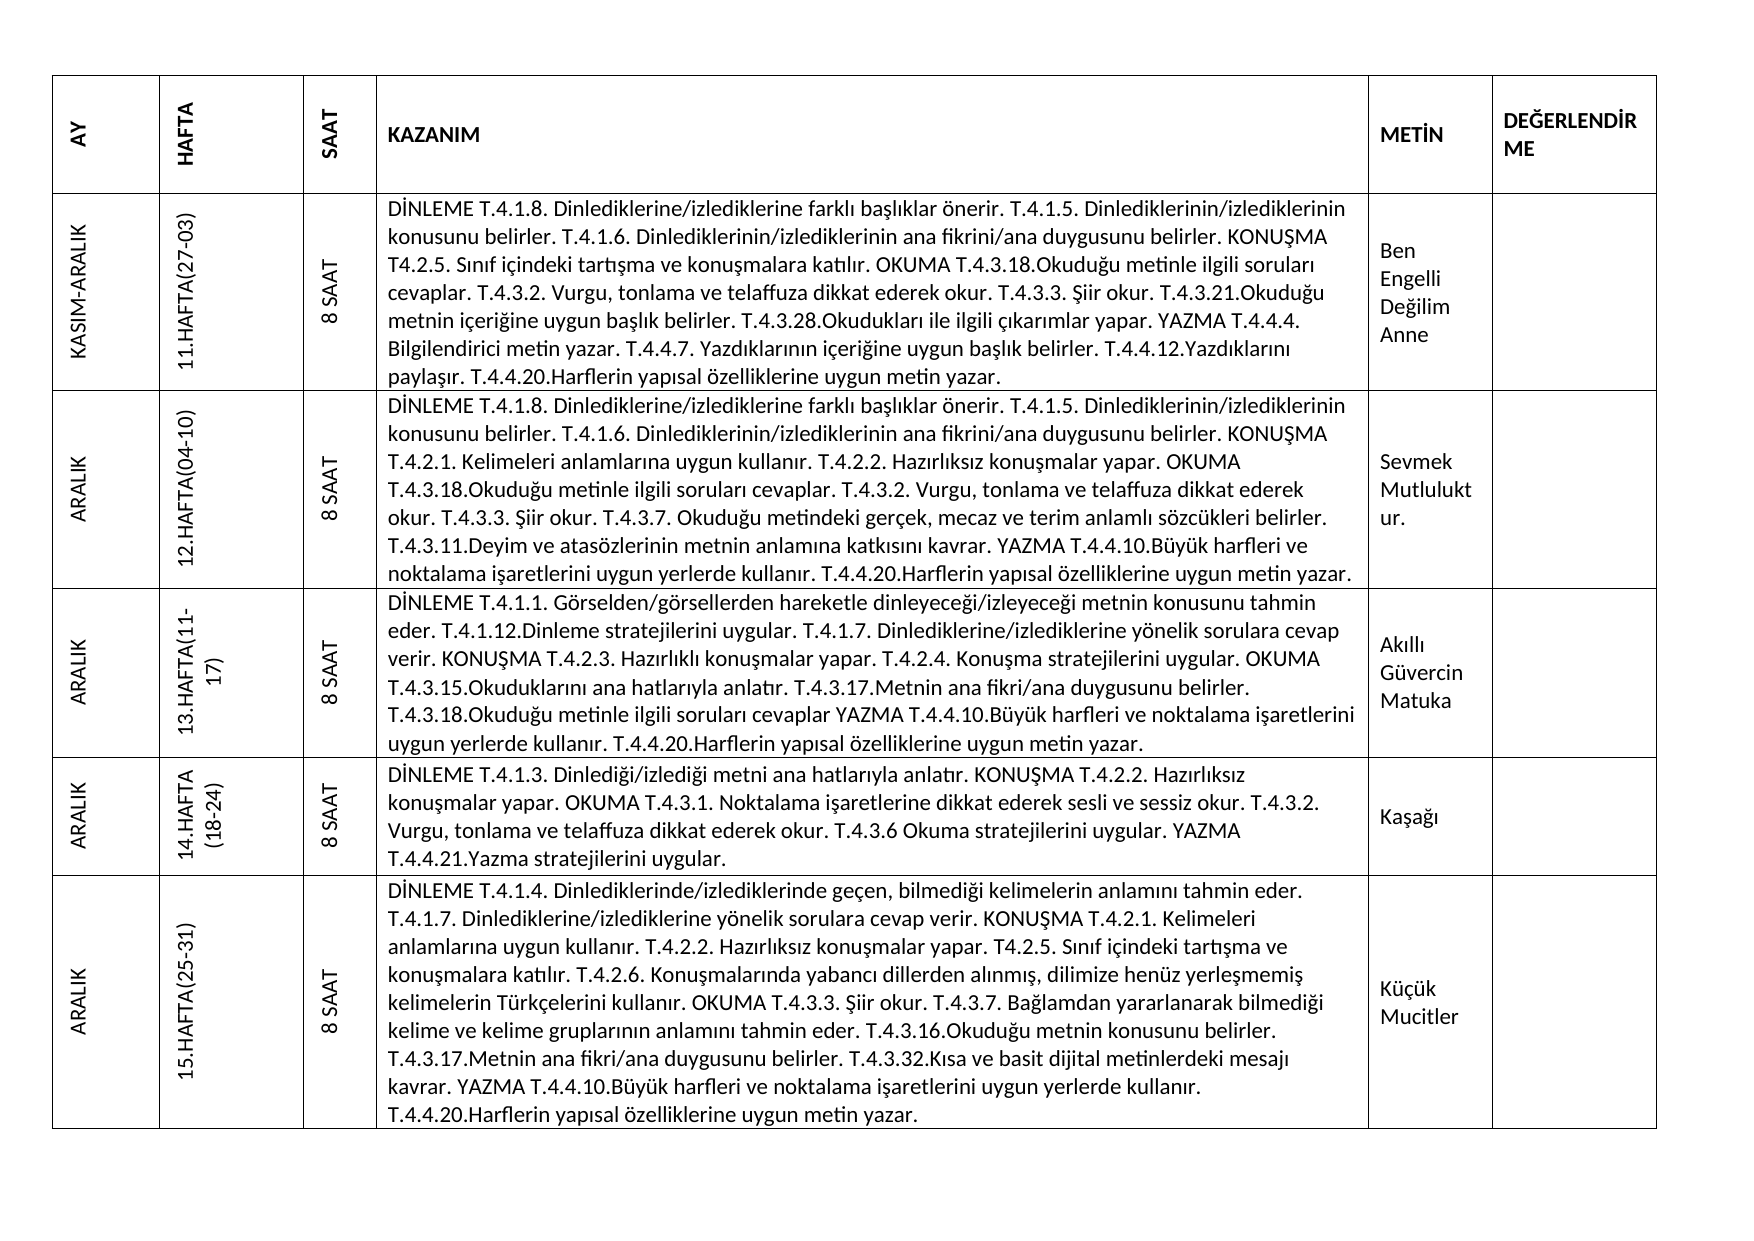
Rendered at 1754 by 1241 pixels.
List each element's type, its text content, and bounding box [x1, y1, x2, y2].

table_cell 8 SAAT [304, 758, 376, 875]
table_cell 14.HAFTA(18-24) [160, 758, 303, 875]
table_cell ARALIK [53, 391, 159, 587]
table_cell [1493, 876, 1656, 1128]
table_header KAZANIM [377, 76, 1368, 193]
table_header AY [53, 76, 159, 193]
table_cell DİNLEME T.4.1.4. Dinlediklerinde/izlediklerinde geçen, bilmediği kelimelerin anlamını tahmin eder. T.4.1.7. Dinlediklerine/izlediklerine yönelik sorulara cevap verir. KONUŞMA T.4.2.1. Kelimeleri anlamlarına uygun kullanır. T.4.2.2. Hazırlıksız konuşmalar yapar. T4.2.5. Sınıf içindeki tartışma ve konuşmalara katılır. T.4.2.6. Konuşmalarında yabancı dillerden alınmış, dilimize henüz yerleşmemiş kelimelerin Türkçelerini kullanır. OKUMA T.4.3.3. Şiir okur. T.4.3.7. Bağlamdan yararlanarak bilmediği kelime ve kelime gruplarının anlamını tahmin eder. T.4.3.16.Okuduğu metnin konusunu belirler. T.4.3.17.Metnin ana fikri/ana duygusunu belirler. T.4.3.32.Kısa ve basit dijital metinlerdeki mesajı kavrar. YAZMA T.4.4.10.Büyük harfleri ve noktalama işaretlerini uygun yerlerde kullanır. T.4.4.20.Harflerin yapısal özelliklerine uygun metin yazar. [377, 876, 1368, 1128]
table_cell [1493, 391, 1656, 587]
table_cell ARALIK [53, 876, 159, 1128]
table_header DEĞERLENDİRME [1493, 76, 1656, 193]
table_cell Akıllı Güvercin Matuka [1369, 589, 1492, 757]
table_cell 13.HAFTA(11-17) [160, 589, 303, 757]
table_cell [1493, 194, 1656, 390]
table_cell 12.HAFTA(04-10) [160, 391, 303, 587]
table_cell KASIM-ARALIK [53, 194, 159, 390]
table_cell 8 SAAT [304, 876, 376, 1128]
table_cell Küçük Mucitler [1369, 876, 1492, 1128]
table_cell DİNLEME T.4.1.8. Dinlediklerine/izlediklerine farklı başlıklar önerir. T.4.1.5. Dinlediklerinin/izlediklerinin konusunu belirler. T.4.1.6. Dinlediklerinin/izlediklerinin ana fikrini/ana duygusunu belirler. KONUŞMA T.4.2.1. Kelimeleri anlamlarına uygun kullanır. T.4.2.2. Hazırlıksız konuşmalar yapar. OKUMA T.4.3.18.Okuduğu metinle ilgili soruları cevaplar. T.4.3.2. Vurgu, tonlama ve telaffuza dikkat ederek okur. T.4.3.3. Şiir okur. T.4.3.7. Okuduğu metindeki gerçek, mecaz ve terim anlamlı sözcükleri belirler. T.4.3.11.Deyim ve atasözlerinin metnin anlamına katkısını kavrar. YAZMA T.4.4.10.Büyük harfleri ve noktalama işaretlerini uygun yerlerde kullanır. T.4.4.20.Harflerin yapısal özelliklerine uygun metin yazar. [377, 391, 1368, 587]
table_header METİN [1369, 76, 1492, 193]
table_cell [1493, 758, 1656, 875]
table_cell Kaşağı [1369, 758, 1492, 875]
table_cell DİNLEME T.4.1.8. Dinlediklerine/izlediklerine farklı başlıklar önerir. T.4.1.5. Dinlediklerinin/izlediklerinin konusunu belirler. T.4.1.6. Dinlediklerinin/izlediklerinin ana fikrini/ana duygusunu belirler. KONUŞMA T4.2.5. Sınıf içindeki tartışma ve konuşmalara katılır. OKUMA T.4.3.18.Okuduğu metinle ilgili soruları cevaplar. T.4.3.2. Vurgu, tonlama ve telaffuza dikkat ederek okur. T.4.3.3. Şiir okur. T.4.3.21.Okuduğu metnin içeriğine uygun başlık belirler. T.4.3.28.Okudukları ile ilgili çıkarımlar yapar. YAZMA T.4.4.4. Bilgilendirici metin yazar. T.4.4.7. Yazdıklarının içeriğine uygun başlık belirler. T.4.4.12.Yazdıklarını paylaşır. T.4.4.20.Harflerin yapısal özelliklerine uygun metin yazar. [377, 194, 1368, 390]
table_cell 11.HAFTA(27-03) [160, 194, 303, 390]
table_cell Ben Engelli Değilim Anne [1369, 194, 1492, 390]
table_cell 15.HAFTA(25-31) [160, 876, 303, 1128]
table_cell Sevmek Mutluluktur. [1369, 391, 1492, 587]
table_cell ARALIK [53, 589, 159, 757]
table_header HAFTA [160, 76, 303, 193]
table_cell [1493, 589, 1656, 757]
table_cell DİNLEME T.4.1.3. Dinlediği/izlediği metni ana hatlarıyla anlatır. KONUŞMA T.4.2.2. Hazırlıksız konuşmalar yapar. OKUMA T.4.3.1. Noktalama işaretlerine dikkat ederek sesli ve sessiz okur. T.4.3.2. Vurgu, tonlama ve telaffuza dikkat ederek okur. T.4.3.6 Okuma stratejilerini uygular. YAZMA T.4.4.21.Yazma stratejilerini uygular. [377, 758, 1368, 875]
table_cell 8 SAAT [304, 391, 376, 587]
table_cell DİNLEME T.4.1.1. Görselden/görsellerden hareketle dinleyeceği/izleyeceği metnin konusunu tahmin eder. T.4.1.12.Dinleme stratejilerini uygular. T.4.1.7. Dinlediklerine/izlediklerine yönelik sorulara cevap verir. KONUŞMA T.4.2.3. Hazırlıklı konuşmalar yapar. T.4.2.4. Konuşma stratejilerini uygular. OKUMA T.4.3.15.Okuduklarını ana hatlarıyla anlatır. T.4.3.17.Metnin ana fikri/ana duygusunu belirler. T.4.3.18.Okuduğu metinle ilgili soruları cevaplar YAZMA T.4.4.10.Büyük harfleri ve noktalama işaretlerini uygun yerlerde kullanır. T.4.4.20.Harflerin yapısal özelliklerine uygun metin yazar. [377, 589, 1368, 757]
table_cell 8 SAAT [304, 589, 376, 757]
table_header SAAT [304, 76, 376, 193]
table_cell ARALIK [53, 758, 159, 875]
table_cell 8 SAAT [304, 194, 376, 390]
